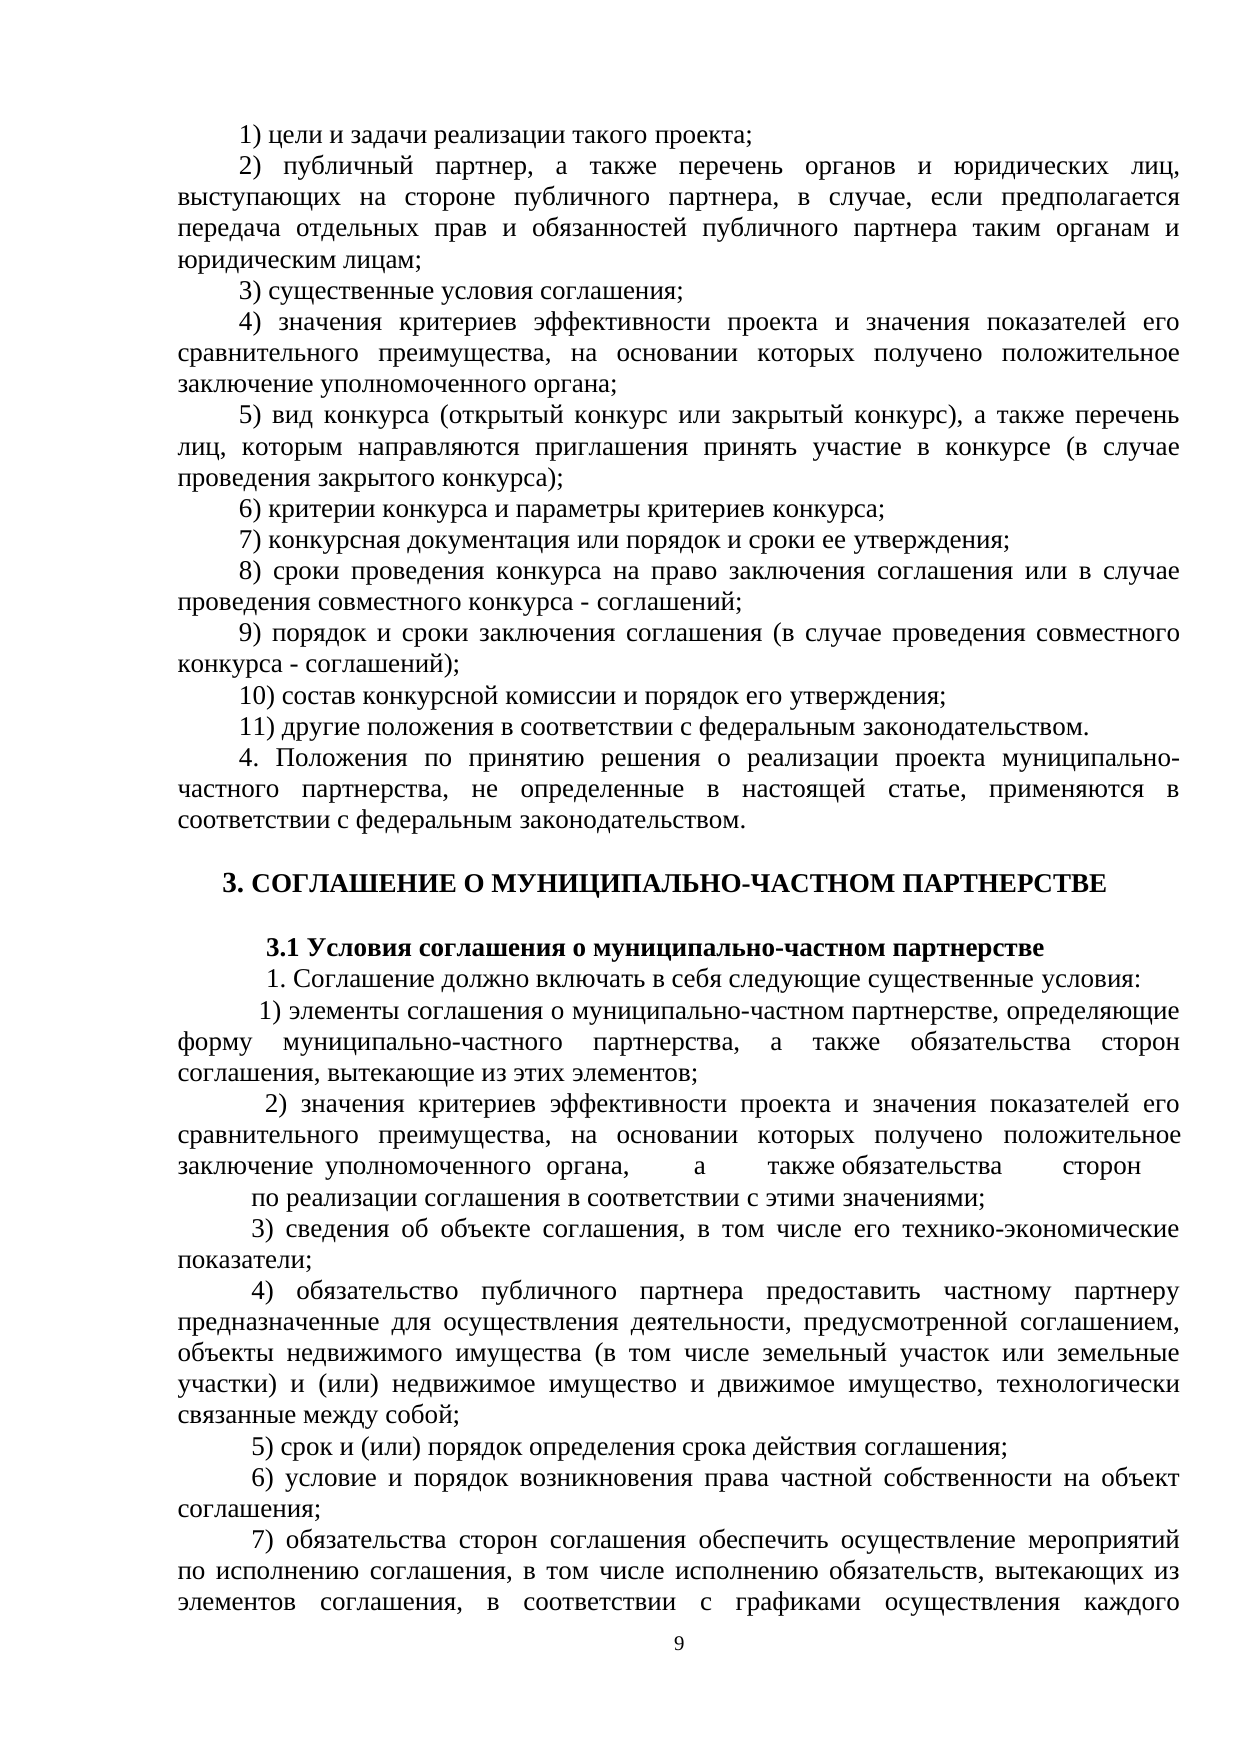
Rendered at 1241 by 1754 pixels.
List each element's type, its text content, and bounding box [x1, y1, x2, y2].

text 2) публичный партнер, а также перечень органов и юридических лиц, выступающих на стороне публичного партнера, в случае, если предполагается передача отдельных прав и обязанностей публичного партнера таким органам и юридическим лицам; [177, 149, 1181, 274]
text 11) другие положения в соответствии с федеральным законодательством. [177, 710, 1181, 741]
text 5) вид конкурса (открытый конкурс или закрытый конкурс), а также перечень лиц, которым направляются приглашения принять участие в конкурсе (в случае проведения закрытого конкурса); [177, 398, 1181, 492]
text 9) порядок и сроки заключения соглашения (в случае проведения совместного конкурса - соглашений); [177, 616, 1181, 679]
list СОГЛАШЕНИЕ О МУНИЦИПАЛЬНО-ЧАСТНОМ ПАРТНЕРСТВЕ [148, 866, 1181, 899]
text 2) значения критериев эффективности проекта и значения показателей его сравнительного преимущества, на основании которых получено положительное заключение уполномоченного органа, а также обязательства сторон по реализации соглашения в соответствии с этими значениями; [177, 1087, 1181, 1212]
text 1) цели и задачи реализации такого проекта; [177, 118, 1181, 149]
text 3) существенные условия соглашения; [177, 274, 1181, 305]
text 8) сроки проведения конкурса на право заключения соглашения или в случае проведения совместного конкурса - соглашений; [177, 554, 1181, 616]
text 1) элементы соглашения о муниципально-частном партнерстве, определяющие форму муниципально-частного партнерства, а также обязательства сторон соглашения, вытекающие из этих элементов; [177, 994, 1181, 1087]
text 6) условие и порядок возникновения права частной собственности на объект соглашения; [177, 1461, 1181, 1523]
text 10) состав конкурсной комиссии и порядок его утверждения; [177, 679, 1181, 710]
text 6) критерии конкурса и параметры критериев конкурса; [177, 492, 1181, 523]
text 7) конкурсная документация или порядок и сроки ее утверждения; [177, 523, 1181, 554]
text 5) срок и (или) порядок определения срока действия соглашения; [177, 1430, 1181, 1461]
text 4. Положения по принятию решения о реализации проекта муниципально- частного партнерства, не определенные в настоящей статье, применяются в соответствии с федеральным законодательством. [177, 741, 1181, 834]
text 4) обязательство публичного партнера предоставить частному партнеру предназначенные для осуществления деятельности, предусмотренной соглашением, объекты недвижимого имущества (в том числе земельный участок или земельные участки) и (или) недвижимое имущество и движимое имущество, технологически связанные между собой; [177, 1274, 1181, 1430]
text 3) сведения об объекте соглашения, в том числе его технико-экономические показатели; [177, 1212, 1181, 1274]
text 1. Соглашение должно включать в себя следующие существенные условия: [177, 963, 1181, 994]
text 3.1 Условия соглашения о муниципально-частном партнерстве [177, 931, 1181, 963]
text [177, 1523, 1181, 1617]
text 4) значения критериев эффективности проекта и значения показателей его сравнительного преимущества, на основании которых получено положительное заключение уполномоченного органа; [177, 305, 1181, 398]
